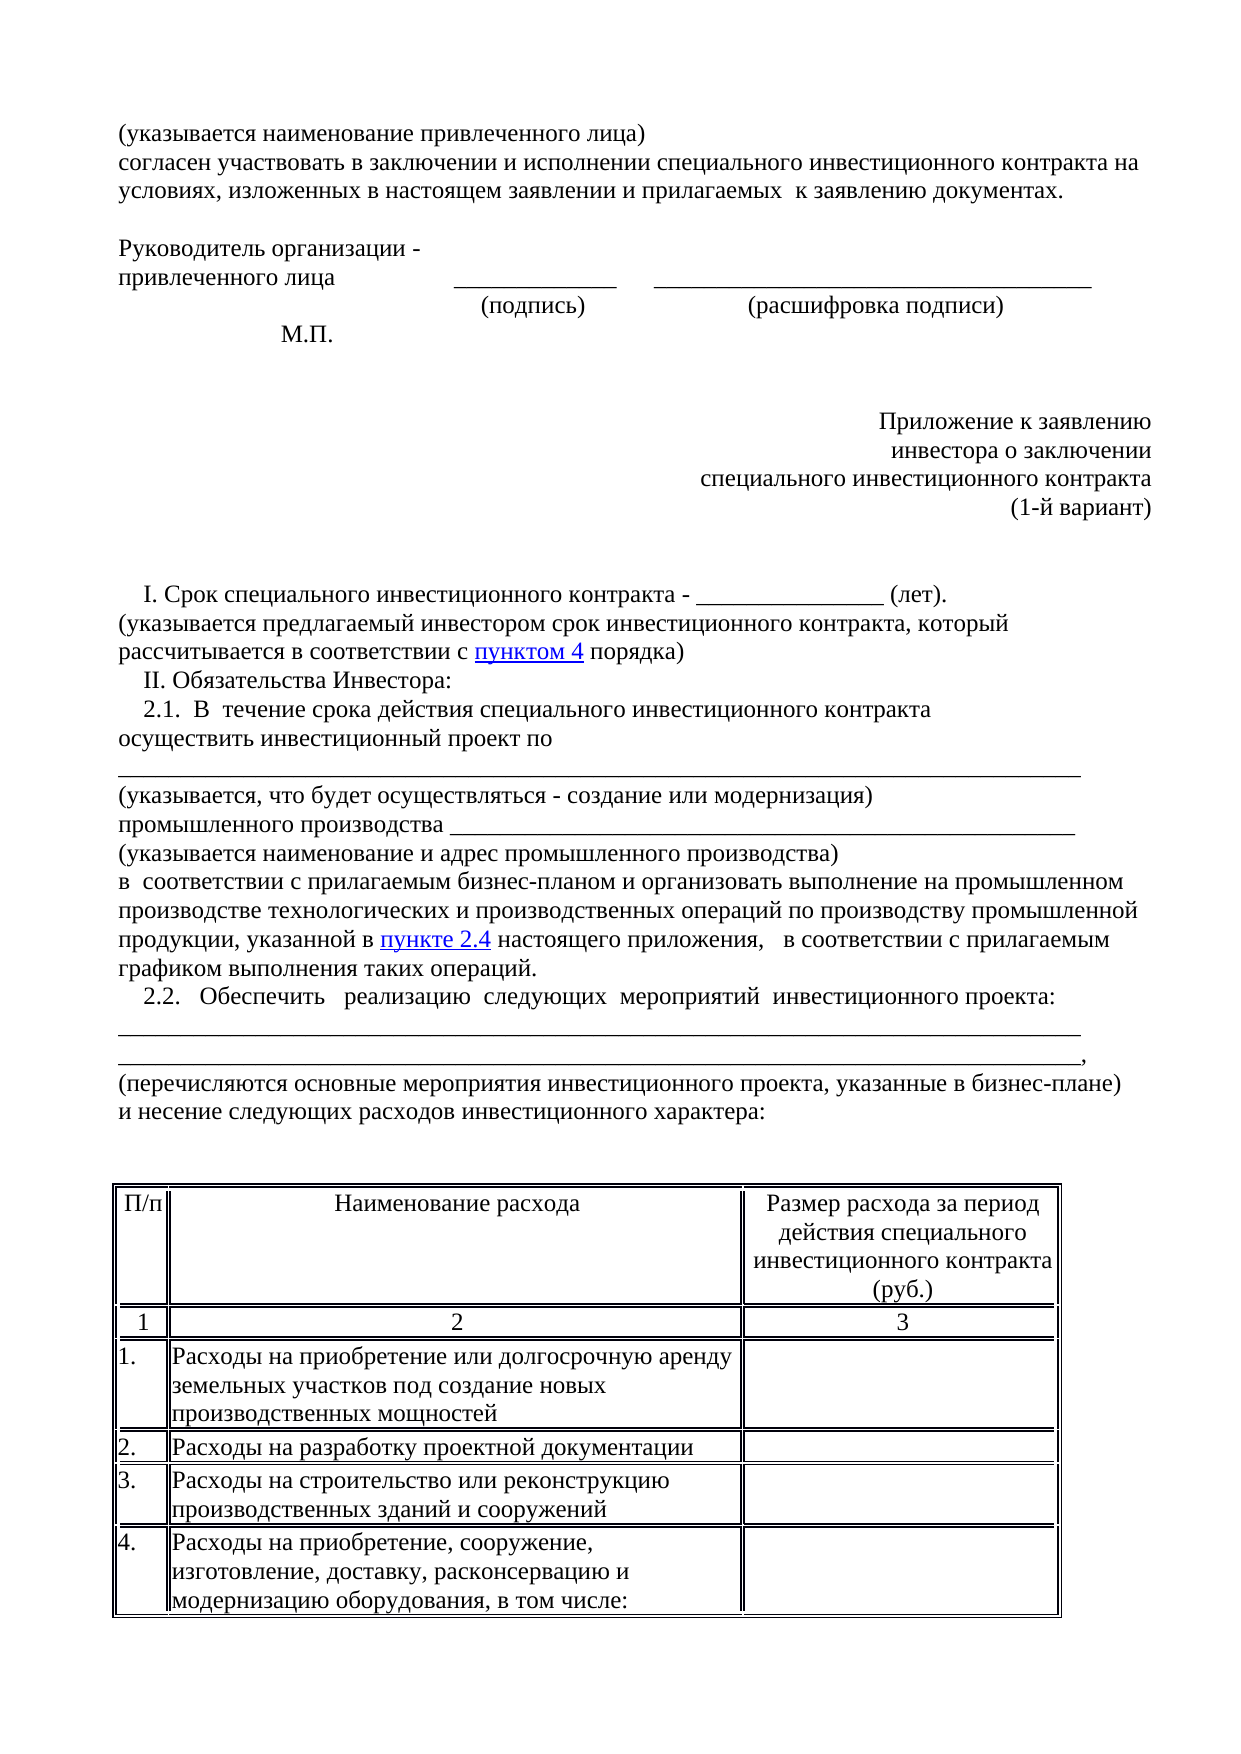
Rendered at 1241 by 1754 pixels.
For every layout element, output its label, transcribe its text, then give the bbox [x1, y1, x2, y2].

table_cell [743, 1461, 1060, 1523]
text (перечисляются основные мероприятия инвестиционного проекта, указанные в бизнес-плане) [118, 1068, 1152, 1096]
text 2.1. В течение срока действия специального инвестиционного контракта [118, 694, 1152, 723]
table_cell Расходы на приобретение или долгосрочную аренду земельных участков под создание новых производственных мощностей [171, 1341, 740, 1427]
table_cell 2. [115, 1427, 168, 1461]
text инвестора о заключении [118, 435, 1152, 463]
text (1-й вариант) [118, 492, 1152, 521]
text специального инвестиционного контракта [118, 463, 1152, 492]
text (указывается наименование привлеченного лица) [118, 118, 1152, 147]
table_cell 3. [115, 1461, 168, 1523]
table_cell [743, 1427, 1060, 1461]
text _____________________________________________________________________________, [118, 1039, 1152, 1068]
text М.П. [118, 319, 1152, 348]
table_cell Расходы на приобретение, сооружение, изготовление, доставку, расконсервацию и модернизацию оборудования, в том числе: [169, 1523, 743, 1614]
text осуществить инвестиционный проект по [118, 723, 1152, 751]
text (подпись) (расшифровка подписи) [118, 291, 1152, 319]
table_cell [743, 1336, 1060, 1427]
text (указывается предлагаемый инвестором срок инвестиционного контракта, который рассчитывается в соответствии с пунктом 4 порядка) [118, 608, 1152, 665]
text (указывается, что будет осуществляться - создание или модернизация) [118, 780, 1152, 809]
table_cell 1 [115, 1303, 168, 1336]
text привлеченного лица _____________ ___________________________________ [118, 262, 1152, 291]
text (указывается наименование и адрес промышленного производства) [118, 838, 1152, 866]
table_cell 1. [115, 1336, 168, 1427]
table_cell [743, 1523, 1060, 1614]
text промышленного производства __________________________________________________ [118, 809, 1152, 838]
table_cell Расходы на строительство или реконструкцию производственных зданий и сооружений [171, 1465, 740, 1523]
text I. Срок специального инвестиционного контракта - _______________ (лет). [118, 579, 1152, 608]
table_cell 3 [743, 1303, 1060, 1336]
table_header П/п [117, 1188, 168, 1303]
table_header Наименование расхода [169, 1185, 743, 1303]
text II. Обязательства Инвестора: [118, 665, 1152, 694]
text в соответствии с прилагаемым бизнес-планом и организовать выполнение на промышленном производстве технологических и производственных операций по производству промышленной продукции, указанной в пункте 2.4 настоящего приложения, в соответствии с прилагаемым графиком выполнения таких операций. [118, 866, 1152, 981]
table_cell Расходы на разработку проектной документации [171, 1432, 740, 1461]
table_header Размер расхода за период действия специального инвестиционного контракта (руб.) [743, 1187, 1057, 1303]
text и несение следующих расходов инвестиционного характера: [118, 1096, 1152, 1125]
table_cell 2 [171, 1308, 740, 1336]
text согласен участвовать в заключении и исполнении специального инвестиционного контракта на условиях, изложенных в настоящем заявлении и прилагаемых к заявлению документах. [118, 147, 1152, 204]
table_cell 4. [115, 1523, 168, 1614]
text 2.2. Обеспечить реализацию следующих мероприятий инвестиционного проекта: _____________________________________________________________________________ [118, 981, 1152, 1039]
text Приложение к заявлению [118, 406, 1152, 435]
text Руководитель организации - [118, 233, 1152, 262]
text _____________________________________________________________________________ [118, 751, 1152, 780]
